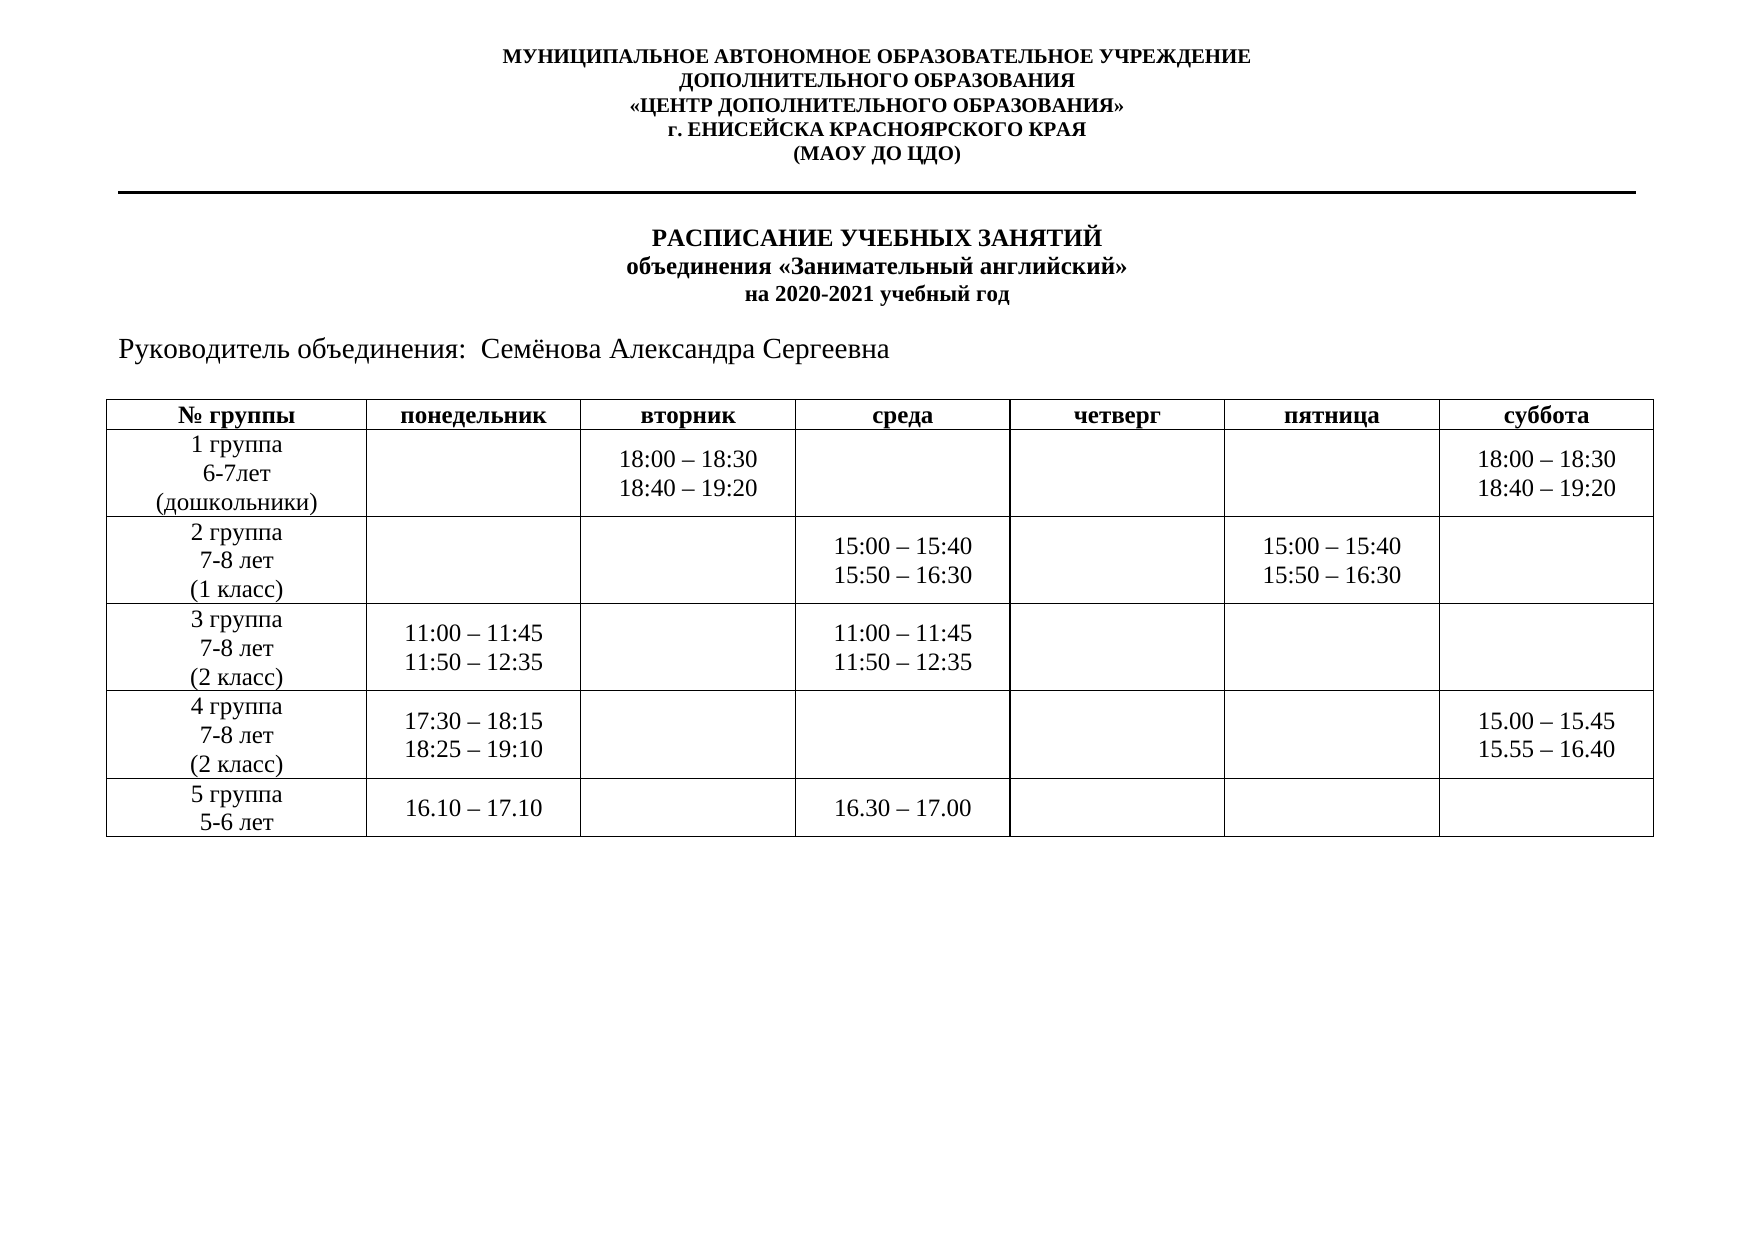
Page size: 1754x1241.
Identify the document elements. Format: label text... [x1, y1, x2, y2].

table_cell 2 группа 7-8 лет (1 класс) [107, 517, 366, 603]
table_cell [1011, 517, 1224, 603]
text Руководитель объединения: Семёнова Александра Сергеевна [118, 332, 1636, 365]
text РАСПИСАНИЕ УЧЕБНЫХ ЗАНЯТИЙ [118, 223, 1636, 251]
table_cell [581, 517, 795, 603]
table_cell [1225, 430, 1439, 516]
table_cell 15.00 – 15.45 15.55 – 16.40 [1440, 691, 1653, 778]
table_cell [1440, 604, 1653, 690]
table_cell 16.30 – 17.00 [796, 779, 1009, 836]
table_cell [1011, 430, 1224, 516]
table_cell [367, 517, 580, 603]
table_cell [1440, 517, 1653, 603]
table_cell 5 группа 5-6 лет [107, 779, 366, 836]
text «ЦЕНТР ДОПОЛНИТЕЛЬНОГО ОБРАЗОВАНИЯ» [118, 92, 1636, 117]
table_cell [1225, 779, 1439, 836]
table_header среда [796, 400, 1009, 428]
table_header понедельник [367, 400, 580, 428]
table_cell 3 группа 7-8 лет (2 класс) [107, 604, 366, 690]
table_cell 18:00 – 18:30 18:40 – 19:20 [1440, 430, 1653, 516]
table_cell [1225, 604, 1439, 690]
text г. ЕНИСЕЙСКА КРАСНОЯРСКОГО КРАЯ [118, 117, 1636, 141]
table_header пятница [1225, 400, 1439, 428]
table_cell 17:30 – 18:15 18:25 – 19:10 [367, 691, 580, 778]
table_cell 16.10 – 17.10 [367, 779, 580, 836]
table_cell [1011, 604, 1224, 690]
table_header суббота [1440, 400, 1653, 428]
text (МАОУ ДО ЦДО) [118, 141, 1636, 165]
table_cell [1225, 691, 1439, 778]
table_cell [1011, 691, 1224, 778]
text объединения «Занимательный английский» [118, 251, 1636, 280]
table_cell [581, 779, 795, 836]
table_cell 4 группа 7-8 лет (2 класс) [107, 691, 366, 778]
table_cell 18:00 – 18:30 18:40 – 19:20 [581, 430, 795, 516]
table_cell [581, 691, 795, 778]
table_cell [796, 430, 1009, 516]
table_cell [1011, 779, 1224, 836]
table_cell 15:00 – 15:40 15:50 – 16:30 [1225, 517, 1439, 603]
text ДОПОЛНИТЕЛЬНОГО ОБРАЗОВАНИЯ [118, 68, 1636, 92]
table_cell 15:00 – 15:40 15:50 – 16:30 [796, 517, 1009, 603]
table_cell [581, 604, 795, 690]
table_header вторник [581, 400, 795, 428]
table_cell 11:00 – 11:45 11:50 – 12:35 [796, 604, 1009, 690]
text на 2020-2021 учебный год [118, 280, 1636, 307]
table_cell [796, 691, 1009, 778]
table_header № группы [107, 400, 366, 428]
table_cell [1440, 779, 1653, 836]
text МУНИЦИПАЛЬНОЕ АВТОНОМНОЕ ОБРАЗОВАТЕЛЬНОЕ УЧРЕЖДЕНИЕ [118, 44, 1636, 68]
table_cell [367, 430, 580, 516]
table_cell 11:00 – 11:45 11:50 – 12:35 [367, 604, 580, 690]
table_header четверг [1011, 400, 1224, 428]
table_cell 1 группа 6-7лет (дошкольники) [107, 430, 366, 516]
